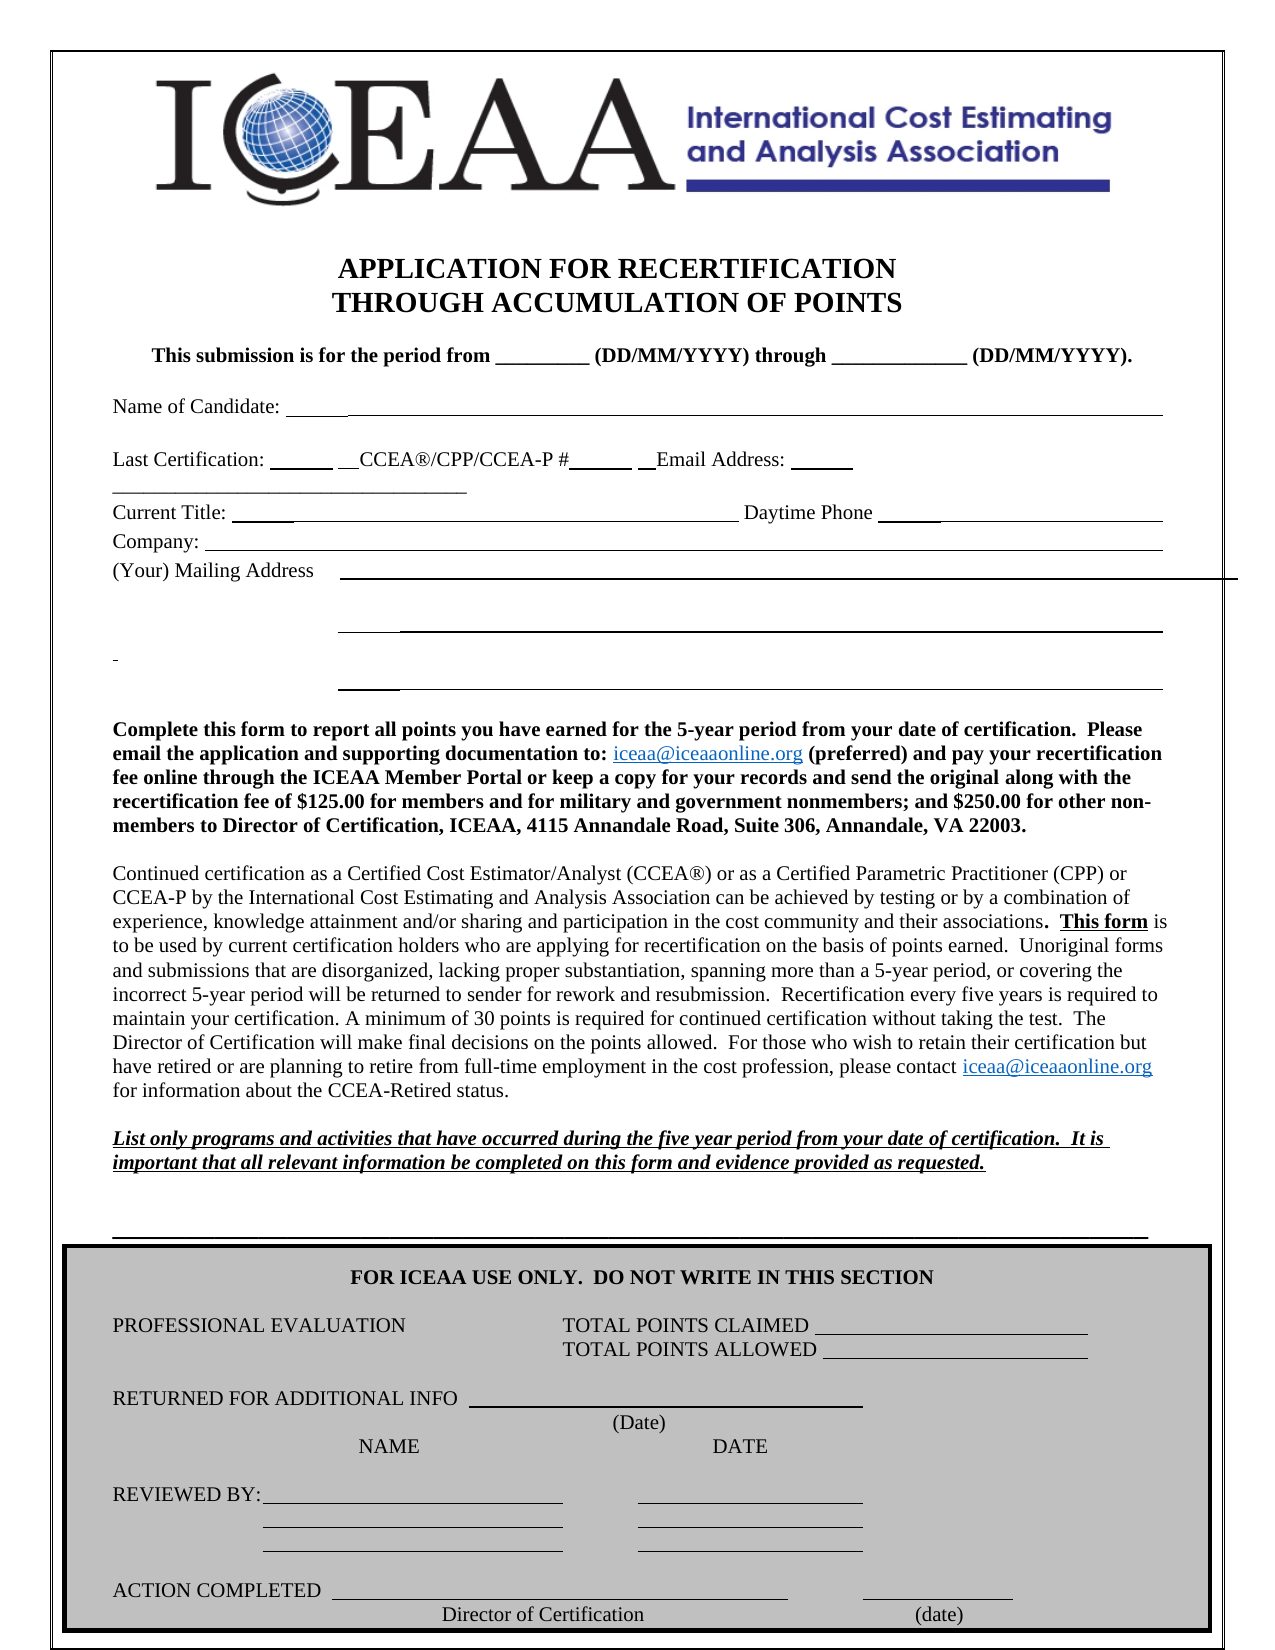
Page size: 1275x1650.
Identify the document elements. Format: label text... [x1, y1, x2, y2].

text Name of Candidate: [112, 391, 1172, 419]
text FOR ICEAA USE ONLY. DO NOT WRITE IN THIS SECTION [112, 1265, 1172, 1289]
text PROFESSIONAL EVALUATION TOTAL POINTS CLAIMED [112, 1313, 1172, 1337]
text RETURNED FOR ADDITIONAL INFO [112, 1386, 1172, 1409]
text APPLICATION FOR RECERTIFICATION [62, 251, 1172, 285]
text Company: [112, 525, 1172, 554]
text _______________________________________________________________________ [112, 1208, 1172, 1241]
text NAME DATE [112, 1434, 1172, 1458]
text (Date) [112, 1409, 1172, 1434]
text THROUGH ACCUMULATION OF POINTS [62, 285, 1172, 318]
text ACTION COMPLETED [112, 1578, 1172, 1602]
text REVIEWED BY: [112, 1482, 1172, 1506]
text TOTAL POINTS ALLOWED [112, 1337, 1172, 1361]
text Last Certification: CCEA®/CPP/CCEA-P # Email Address: __________________________________ [112, 443, 1172, 496]
text Continued certification as a Certified Cost Estimator/Analyst (CCEA®) or as a Certified Parametric Practitioner (CPP) or CCEA-P by the International Cost Estimating and Analysis Association can be achieved by testing or by a combination of experience, knowledge attainment and/or sharing and participation in the cost community and their associations. This form is to be used by current certification holders who are applying for recertification on the basis of points earned. Unoriginal forms and submissions that are disorganized, lacking proper substantiation, spanning more than a 5-year period, or covering the incorrect 5-year period will be returned to sender for rework and resubmission. Recertification every five years is required to maintain your certification. A minimum of 30 points is required for continued certification without taking the test. The Director of Certification will make final decisions on the points allowed. For those who wish to retain their certification but have retired or are planning to retire from full-time employment in the cost profession, please contact iceaa@iceaaonline.org for information about the CCEA-Retired status. [112, 861, 1172, 1102]
text List only programs and activities that have occurred during the five year period from your date of certification. It is important that all relevant information be completed on this form and evidence provided as requested. [112, 1126, 1172, 1174]
text This submission is for the period from _________ (DD/MM/YYYY) through _____________ (DD/MM/YYYY). [112, 342, 1172, 367]
text Complete this form to report all points you have earned for the 5-year period from your date of certification. Please email the application and supporting documentation to: iceaa@iceaaonline.org (preferred) and pay your recertification fee online through the ICEAA Member Portal or keep a copy for your records and send the original along with the recertification fee of $125.00 for members and for military and government nonmembers; and $250.00 for other non-members to Director of Certification, ICEAA, 4115 Annandale Road, Suite 306, Annandale, VA 22003. [112, 717, 1172, 837]
picture [134, 57, 1150, 228]
text Current Title: Daytime Phone [112, 496, 1172, 525]
text (Your) Mailing Address [112, 554, 1172, 582]
text Director of Certification (date) [112, 1602, 1172, 1626]
